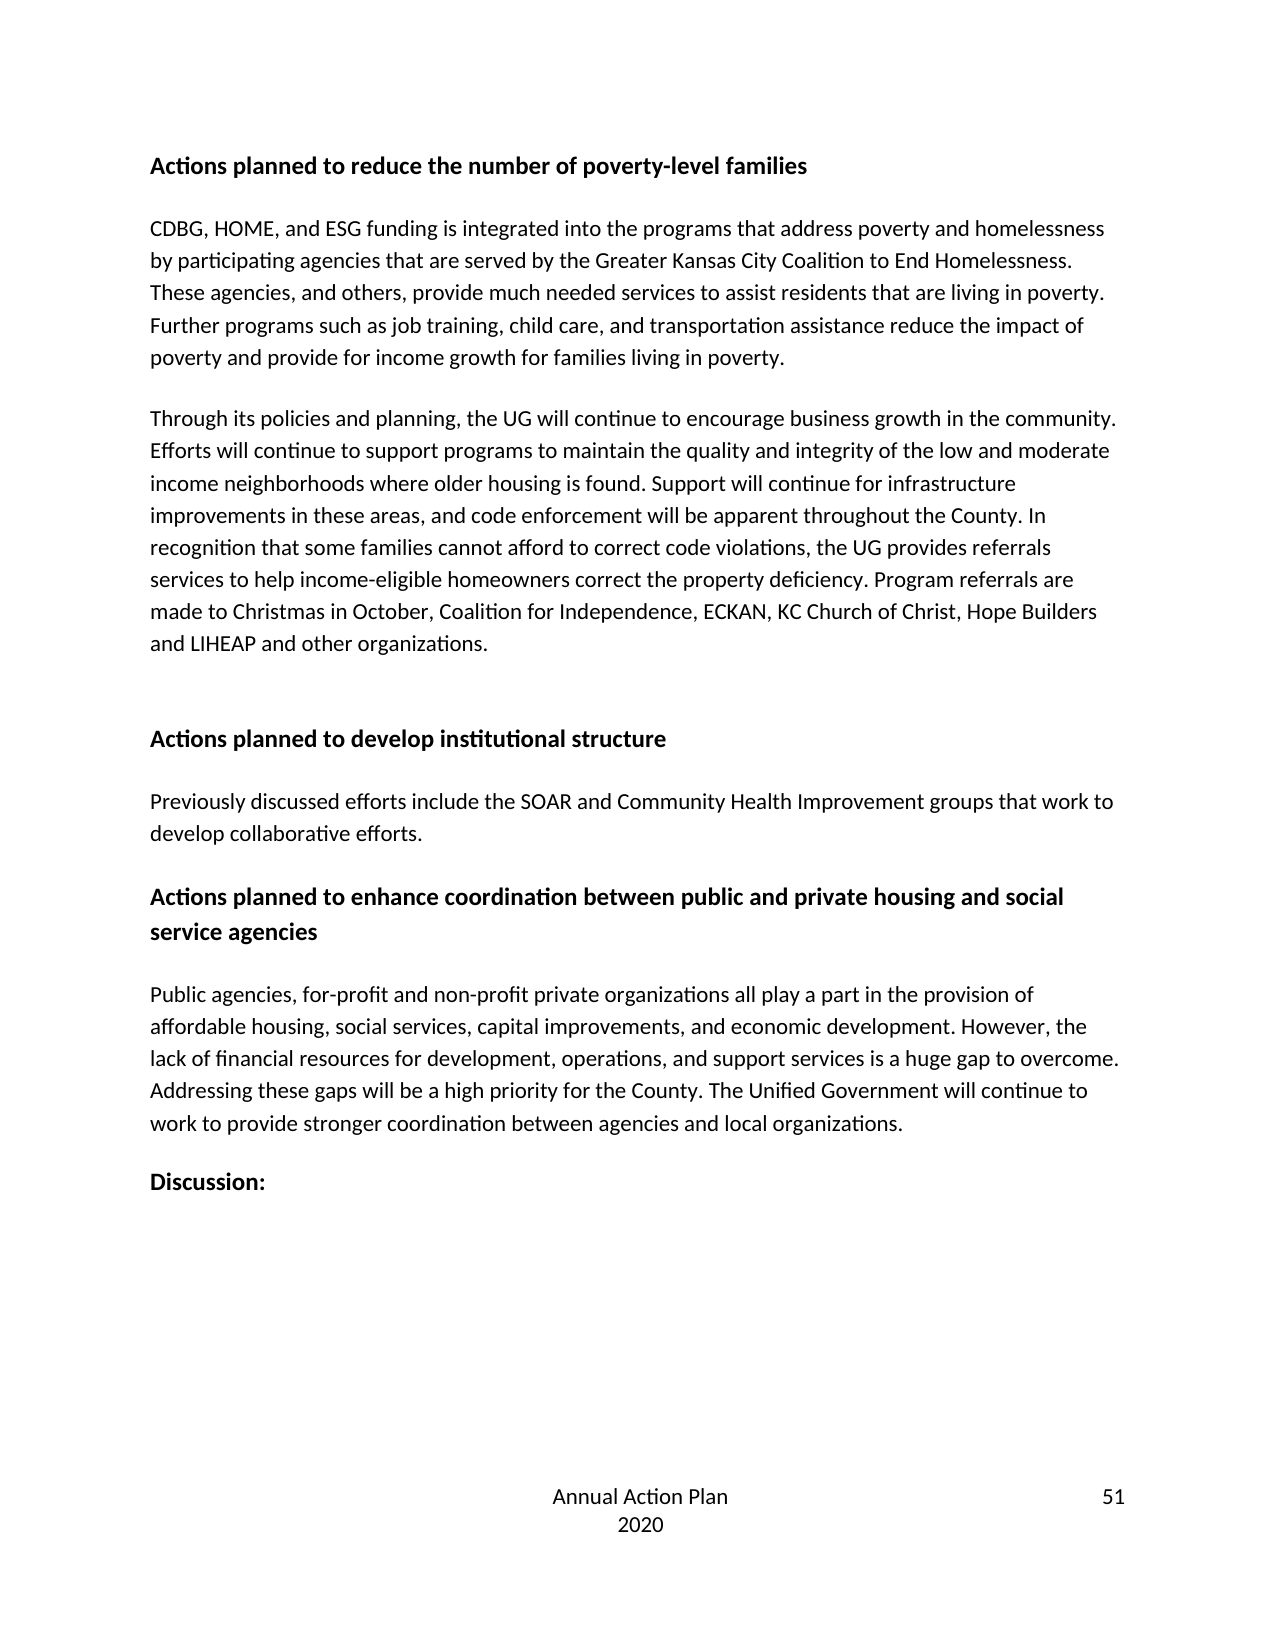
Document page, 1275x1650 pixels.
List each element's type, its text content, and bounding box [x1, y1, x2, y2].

text Through its policies and planning, the UG will continue to encourage business growth in the community. Efforts will continue to support programs to maintain the quality and integrity of the low and moderate income neighborhoods where older housing is found. Support will continue for infrastructure improvements in these areas, and code enforcement will be apparent throughout the County. In recognition that some families cannot afford to correct code violations, the UG provides referrals services to help income-eligible homeowners correct the property deficiency. Program referrals are made to Christmas in October, Coalition for Independence, ECKAN, KC Church of Christ, Hope Builders and LIHEAP and other organizations. [150, 404, 1125, 690]
text Discussion: [150, 1170, 1125, 1196]
text CDBG, HOME, and ESG funding is integrated into the programs that address poverty and homelessness by participating agencies that are served by the Greater Kansas City Coalition to End Homelessness. These agencies, and others, provide much needed services to assist residents that are living in poverty. Further programs such as job training, child care, and transportation assistance reduce the impact of poverty and provide for income growth for families living in poverty. [150, 214, 1125, 371]
text Public agencies, for-profit and non-profit private organizations all play a part in the provision of affordable housing, social services, capital improvements, and economic development. However, the lack of financial resources for development, operations, and support services is a huge gap to overcome. Addressing these gaps will be a high priority for the County. The Unified Government will continue to work to provide stronger coordination between agencies and local organizations. [150, 980, 1125, 1137]
text Previously discussed efforts include the SOAR and Community Health Improvement groups that work to develop collaborative efforts. [150, 787, 1125, 847]
text Actions planned to enhance coordination between public and private housing and social service agencies [150, 881, 1125, 946]
text Actions planned to develop institutional structure [150, 723, 1125, 754]
text Actions planned to reduce the number of poverty-level families [150, 150, 1125, 181]
